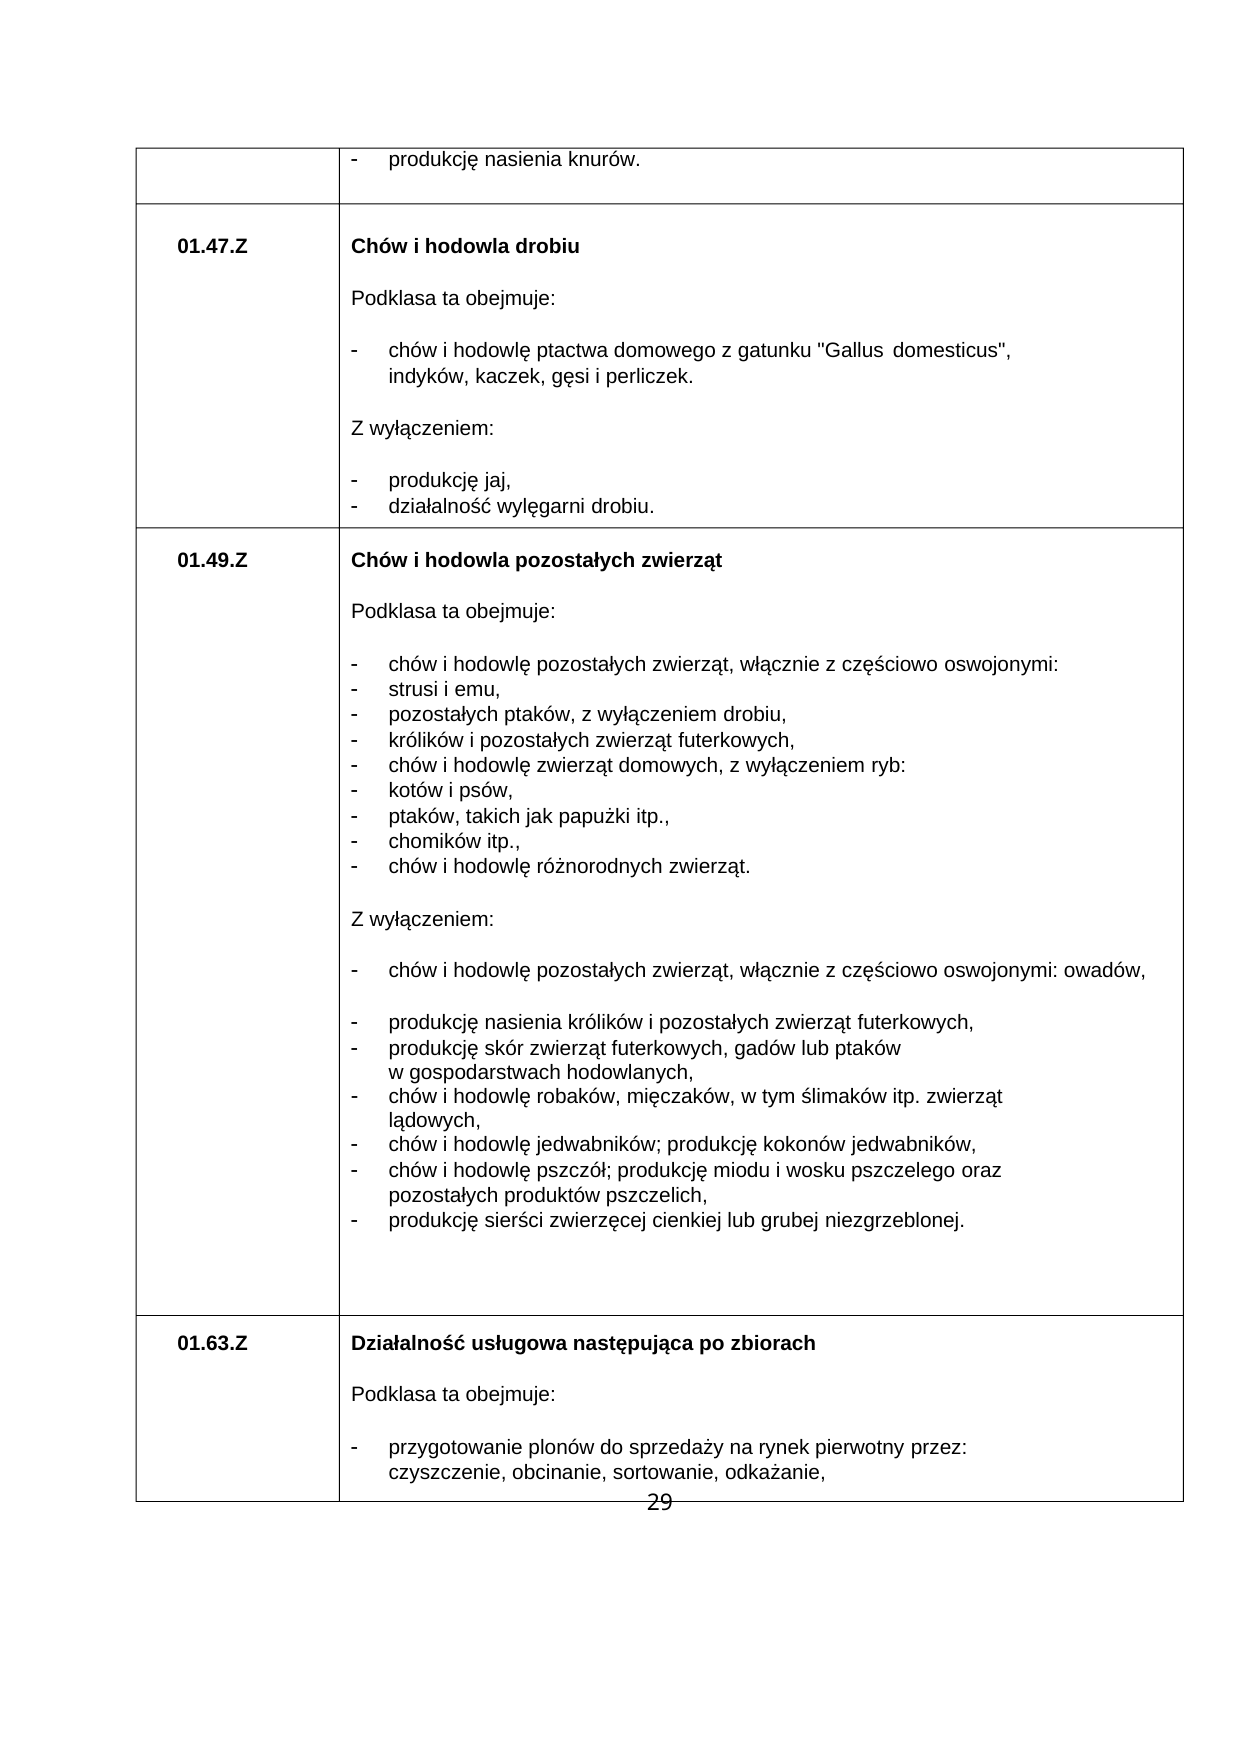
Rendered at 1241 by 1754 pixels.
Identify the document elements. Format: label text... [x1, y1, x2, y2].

text indyków, kaczek, gęsi i perliczek. [388, 363, 1184, 388]
text Podklasa ta obejmuje: [351, 599, 1184, 623]
subtitle 01.49.Z Chów i hodowla pozostałych zwierząt [177, 547, 1184, 571]
list kotów i psów, [351, 777, 1184, 803]
list produkcję nasienia knurów. [351, 147, 1184, 171]
list produkcję skór zwierząt futerkowych, gadów lub ptaków [351, 1035, 1184, 1060]
list strusi i emu, [351, 676, 1184, 701]
list chów i hodowlę pozostałych zwierząt, włącznie z częściowo oswojonymi: owadów, [351, 958, 1148, 982]
list chomików itp., [351, 828, 1184, 853]
list chów i hodowlę ptactwa domowego z gatunku "Gallus domesticus", [351, 338, 1184, 363]
list przygotowanie plonów do sprzedaży na rynek pierwotny przez: [351, 1434, 1184, 1459]
text w gospodarstwach hodowlanych, [388, 1060, 1184, 1084]
text Z wyłączeniem: [351, 906, 1184, 930]
text Z wyłączeniem: [351, 416, 1184, 440]
text Podklasa ta obejmuje: [351, 286, 1184, 310]
list produkcję sierści zwierzęcej cienkiej lub grubej niezgrzeblonej. [351, 1207, 1184, 1233]
list produkcję nasienia królików i pozostałych zwierząt futerkowych, [351, 1009, 1184, 1035]
list chów i hodowlę zwierząt domowych, z wyłączeniem ryb: [351, 752, 1184, 777]
list królików i pozostałych zwierząt futerkowych, [351, 727, 1184, 752]
list działalność wylęgarni drobiu. [351, 493, 1184, 518]
list chów i hodowlę pozostałych zwierząt, włącznie z częściowo oswojonymi: [351, 651, 1184, 676]
list chów i hodowlę pszczół; produkcję miodu i wosku pszczelego oraz [351, 1157, 1184, 1182]
list ptaków, takich jak papużki itp., [351, 803, 1184, 828]
subtitle 01.63.Z Działalność usługowa następująca po zbiorach [177, 1330, 1184, 1354]
list chów i hodowlę różnorodnych zwierząt. [351, 853, 1184, 879]
list produkcję jaj, [351, 467, 1184, 493]
list chów i hodowlę jedwabników; produkcję kokonów jedwabników, [351, 1131, 1184, 1157]
subtitle 01.47.Z Chów i hodowla drobiu [177, 234, 1184, 258]
list chów i hodowlę robaków, mięczaków, w tym ślimaków itp. zwierząt lądowych, [351, 1084, 1095, 1131]
list pozostałych ptaków, z wyłączeniem drobiu, [351, 701, 1184, 727]
text Podklasa ta obejmuje: [351, 1382, 1184, 1406]
text czyszczenie, obcinanie, sortowanie, odkażanie, [388, 1459, 1184, 1484]
text pozostałych produktów pszczelich, [388, 1182, 1184, 1207]
